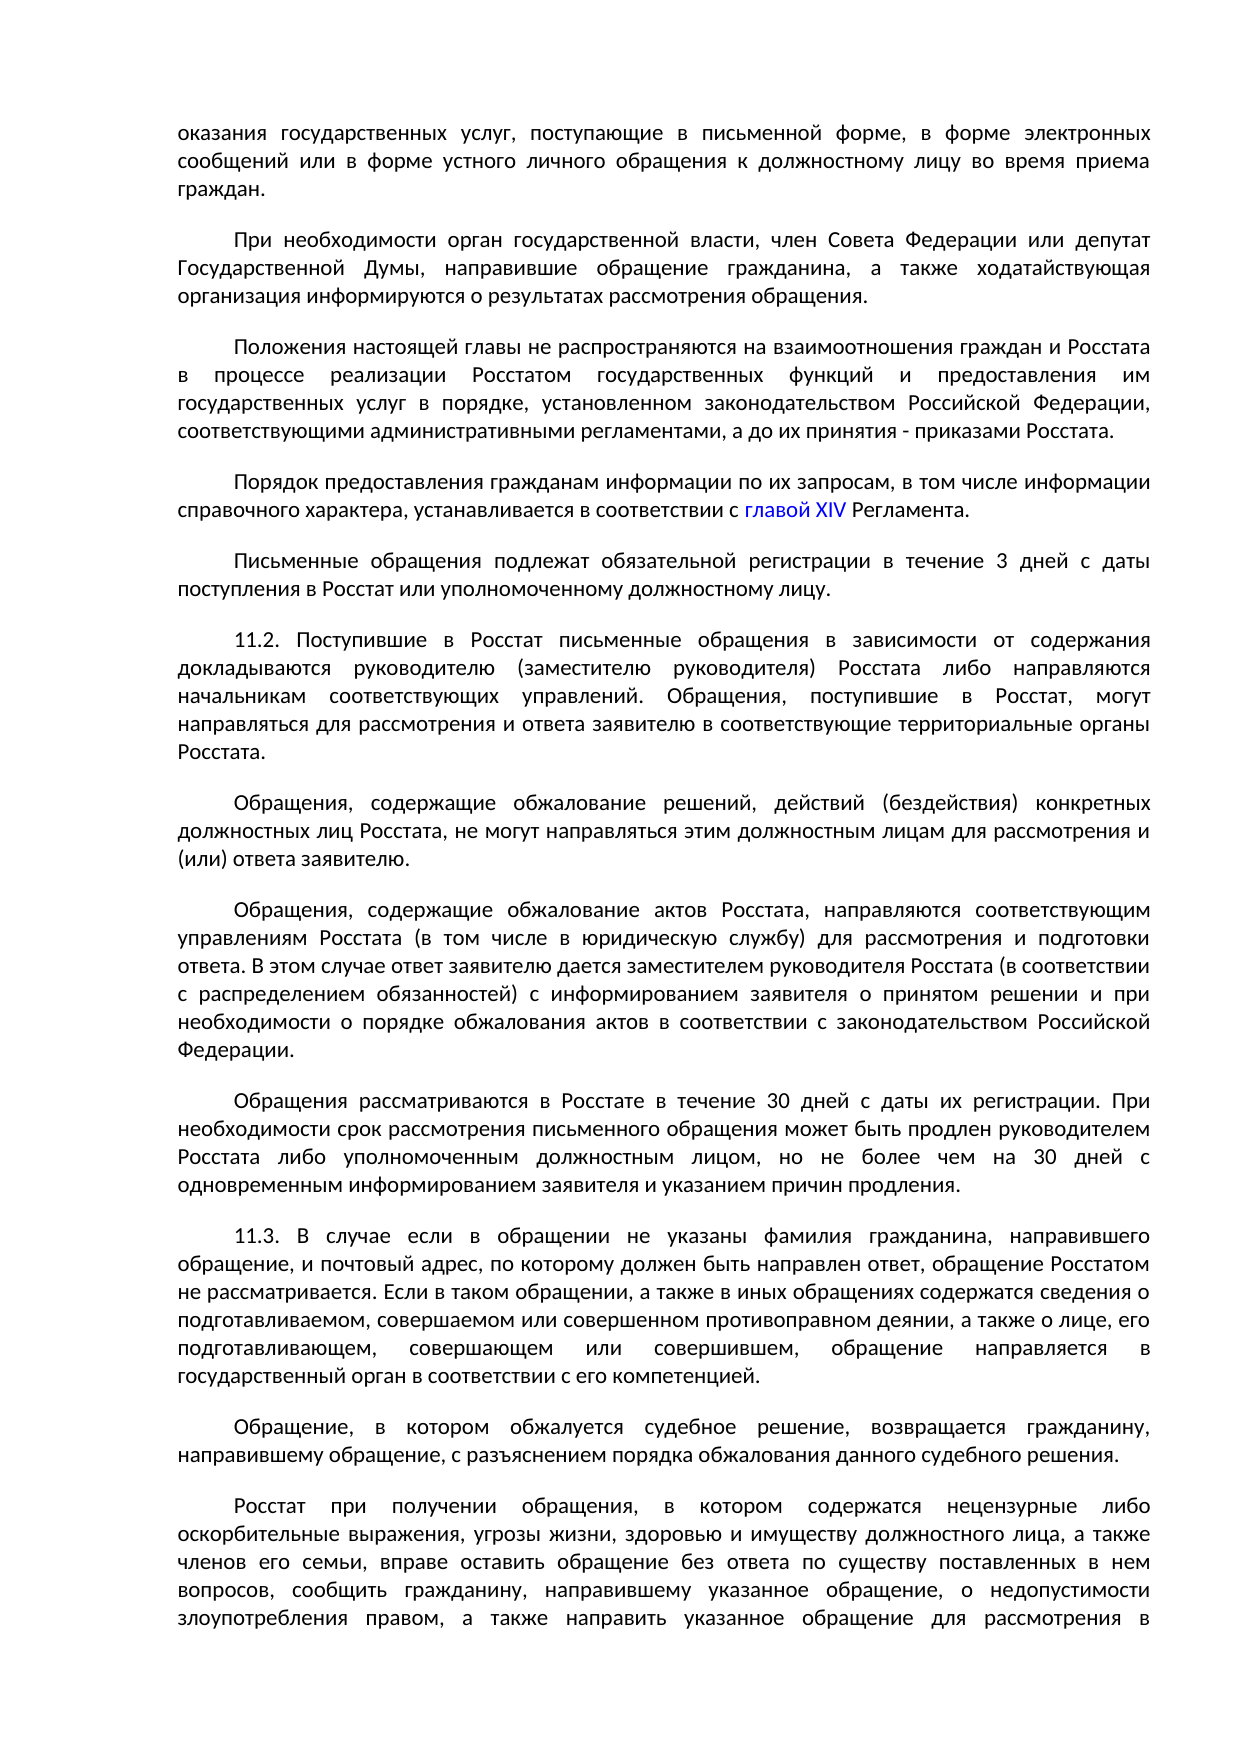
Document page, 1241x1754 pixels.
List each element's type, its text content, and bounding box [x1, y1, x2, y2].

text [177, 118, 1152, 202]
text Письменные обращения подлежат обязательной регистрации в течение 3 дней с даты поступления в Росстат или уполномоченному должностному лицу. [177, 546, 1152, 602]
text 11.2. Поступившие в Росстат письменные обращения в зависимости от содержания докладываются руководителю (заместителю руководителя) Росстата либо направляются начальникам соответствующих управлений. Обращения, поступившие в Росстат, могут направляться для рассмотрения и ответа заявителю в соответствующие территориальные органы Росстата. [177, 625, 1152, 765]
text Обращения, содержащие обжалование решений, действий (бездействия) конкретных должностных лиц Росстата, не могут направляться этим должностным лицам для рассмотрения и (или) ответа заявителю. [177, 788, 1152, 872]
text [177, 1491, 1152, 1631]
text Обращения рассматриваются в Росстате в течение 30 дней с даты их регистрации. При необходимости срок рассмотрения письменного обращения может быть продлен руководителем Росстата либо уполномоченным должностным лицом, но не более чем на 30 дней с одновременным информированием заявителя и указанием причин продления. [177, 1086, 1152, 1198]
text При необходимости орган государственной власти, член Совета Федерации или депутат Государственной Думы, направившие обращение гражданина, а также ходатайствующая организация информируются о результатах рассмотрения обращения. [177, 225, 1152, 309]
text Обращения, содержащие обжалование актов Росстата, направляются соответствующим управлениям Росстата (в том числе в юридическую службу) для рассмотрения и подготовки ответа. В этом случае ответ заявителю дается заместителем руководителя Росстата (в соответствии с распределением обязанностей) с информированием заявителя о принятом решении и при необходимости о порядке обжалования актов в соответствии с законодательством Российской Федерации. [177, 895, 1152, 1063]
text Обращение, в котором обжалуется судебное решение, возвращается гражданину, направившему обращение, с разъяснением порядка обжалования данного судебного решения. [177, 1412, 1152, 1468]
text Порядок предоставления гражданам информации по их запросам, в том числе информации справочного характера, устанавливается в соответствии с главой XIV Регламента. [177, 467, 1152, 523]
text 11.3. В случае если в обращении не указаны фамилия гражданина, направившего обращение, и почтовый адрес, по которому должен быть направлен ответ, обращение Росстатом не рассматривается. Если в таком обращении, а также в иных обращениях содержатся сведения о подготавливаемом, совершаемом или совершенном противоправном деянии, а также о лице, его подготавливающем, совершающем или совершившем, обращение направляется в государственный орган в соответствии с его компетенцией. [177, 1221, 1152, 1389]
text Положения настоящей главы не распространяются на взаимоотношения граждан и Росстата в процессе реализации Росстатом государственных функций и предоставления им государственных услуг в порядке, установленном законодательством Российской Федерации, соответствующими административными регламентами, а до их принятия - приказами Росстата. [177, 332, 1152, 444]
